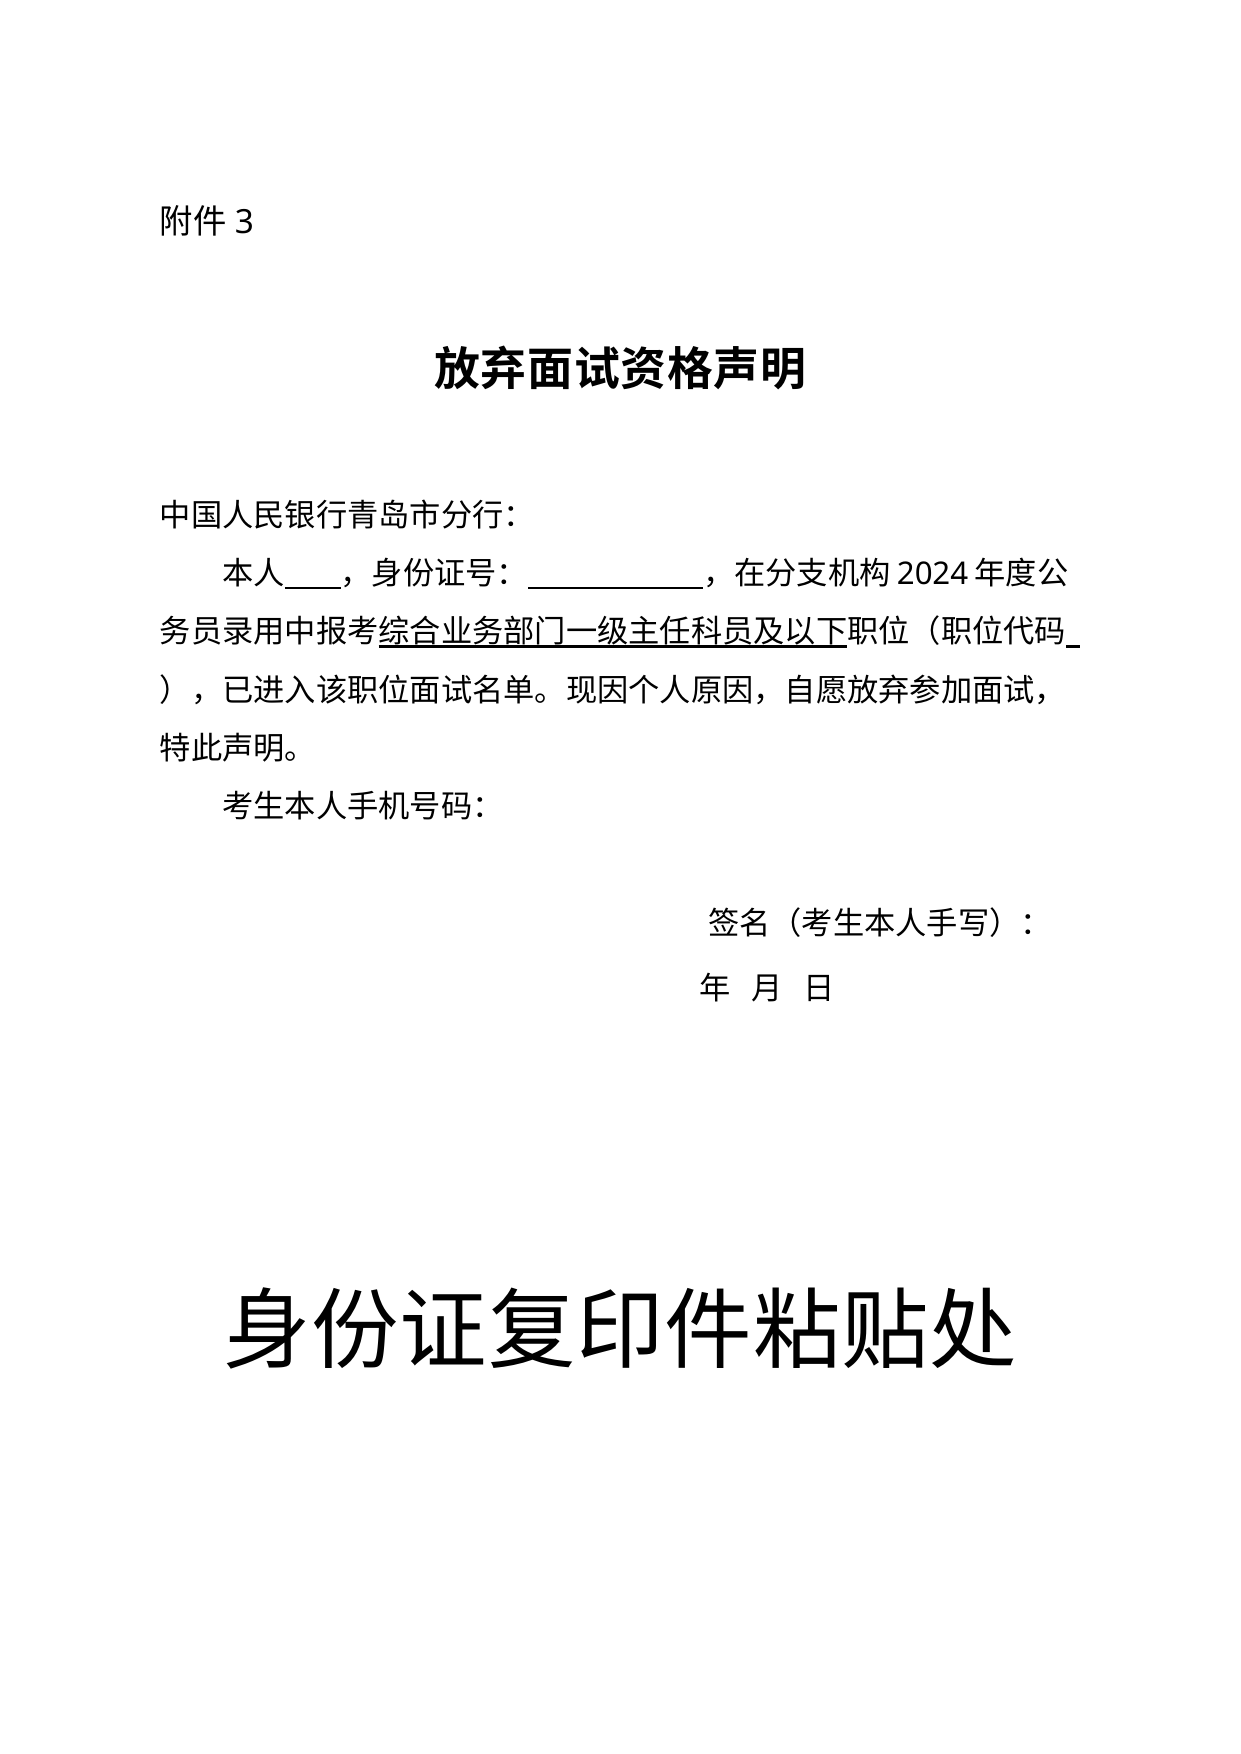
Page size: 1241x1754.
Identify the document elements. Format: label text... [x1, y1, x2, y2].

text 本人 ，身份证号： ，在分支机构2024年度公务员录用中报考综合业务部门一级主任科员及以下职位（职位代码 ），已进入该职位面试名单。现因个人原因，自愿放弃参加面试，特此声明。 [159, 538, 1081, 771]
text 身份证复印件粘贴处 [159, 1258, 1081, 1388]
text 年 月 日 [159, 953, 1081, 1018]
text 签名（考生本人手写）： [159, 888, 1052, 953]
text 附件3 [159, 187, 1081, 252]
text 考生本人手机号码： [159, 771, 1081, 829]
text 中国人民银行青岛市分行： [159, 479, 1081, 538]
text 放弃面试资格声明 [159, 317, 1081, 414]
